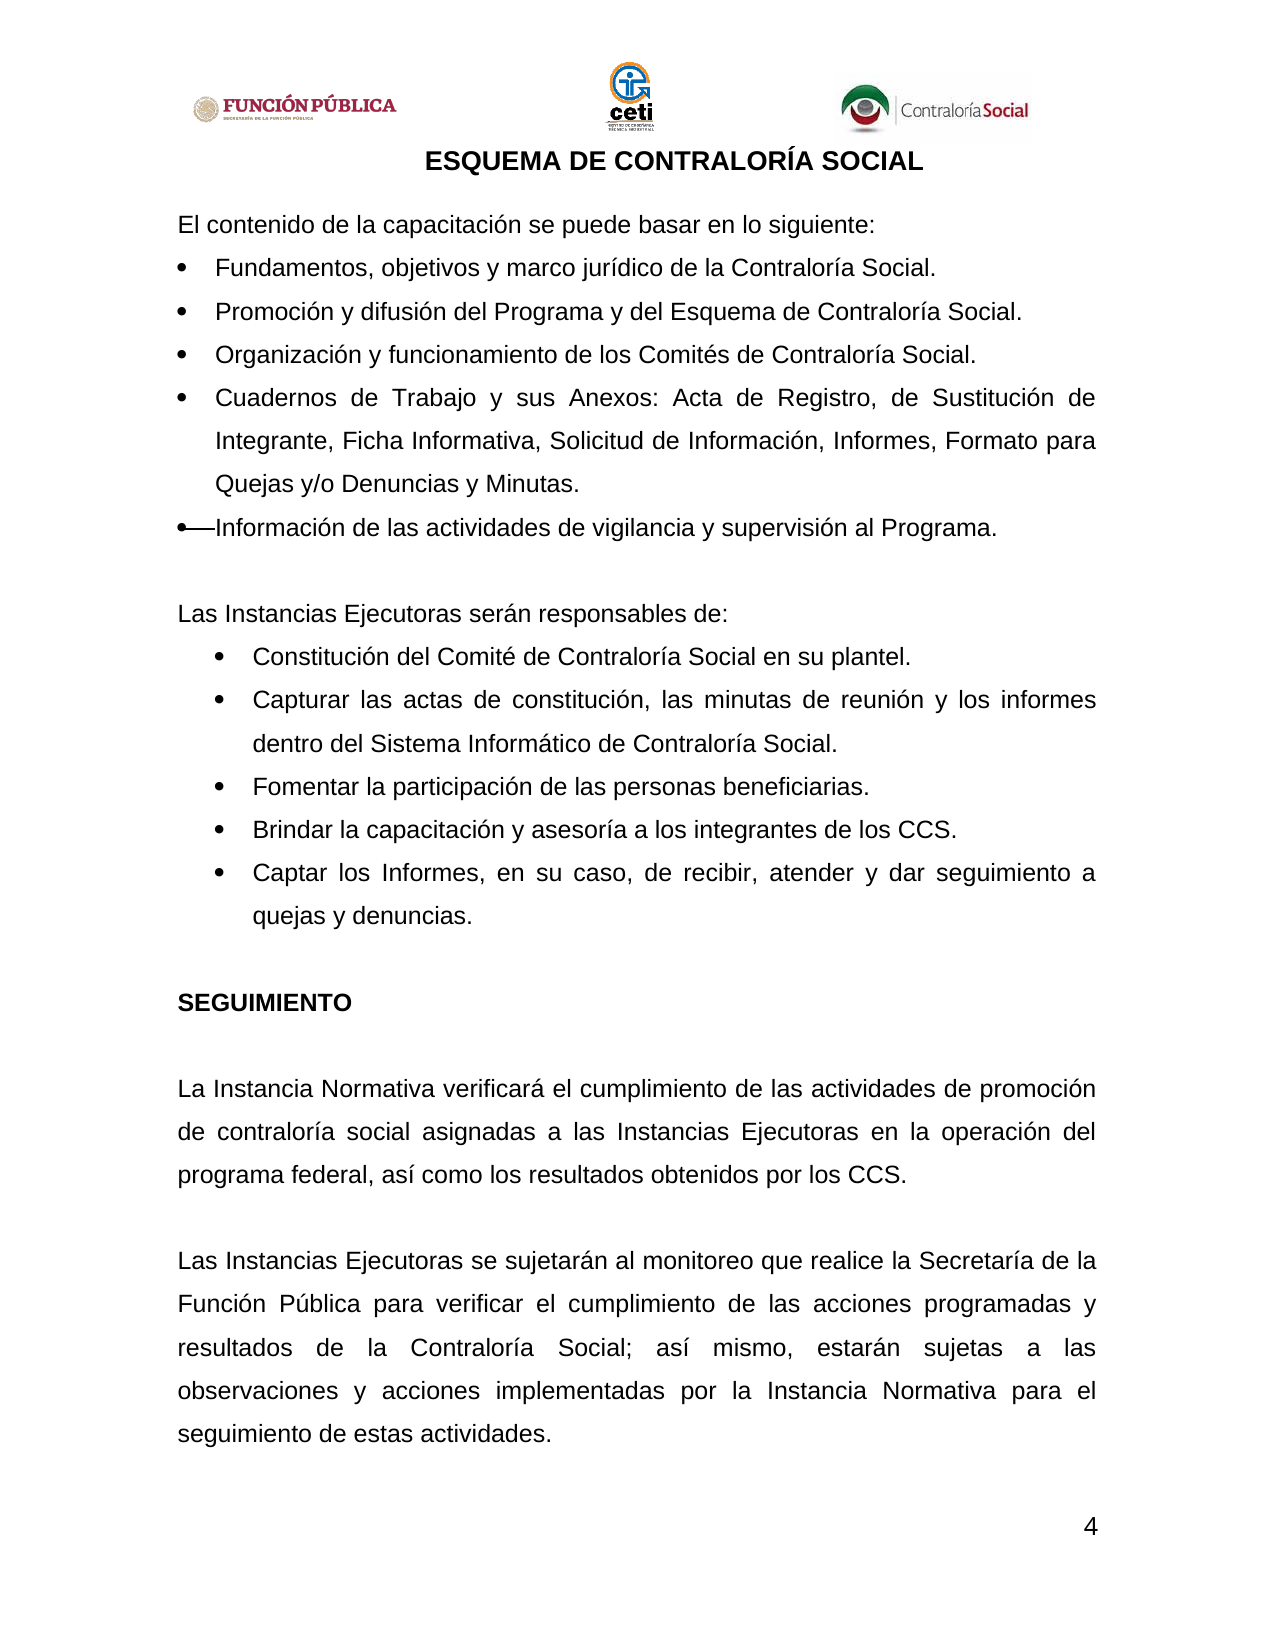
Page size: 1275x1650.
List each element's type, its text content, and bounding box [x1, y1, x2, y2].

picture [598, 58, 658, 133]
picture [833, 73, 1032, 145]
list Información de las actividades de vigilancia y supervisión al Programa. [177, 513, 1098, 541]
list Captar los Informes, en su caso, de recibir, atender y dar seguimiento a quejas y denuncias. [215, 858, 1098, 930]
list Fundamentos, objetivos y marco jurídico de la Contraloría Social. [177, 253, 1098, 282]
text SEGUIMIENTO [177, 988, 1098, 1016]
text La Instancia Normativa verificará el cumplimiento de las actividades de promoción de contraloría social asignadas a las Instancias Ejecutoras en la operación del programa federal, así como los resultados obtenidos por los CCS. [177, 1074, 1098, 1189]
list Organización y funcionamiento de los Comités de Contraloría Social. [177, 340, 1098, 369]
list Capturar las actas de constitución, las minutas de reunión y los informes dentro del Sistema Informático de Contraloría Social. [215, 685, 1098, 757]
list Constitución del Comité de Contraloría Social en su plantel. [215, 642, 1098, 671]
text Las Instancias Ejecutoras serán responsables de: [177, 599, 1098, 628]
list Promoción y difusión del Programa y del Esquema de Contraloría Social. [177, 297, 1098, 326]
text Las Instancias Ejecutoras se sujetarán al monitoreo que realice la Secretaría de la Función Pública para verificar el cumplimiento de las acciones programadas y resultados de la Contraloría Social; así mismo, estarán sujetas a las observaciones y acciones implementadas por la Instancia Normativa para el seguimiento de estas actividades. [177, 1246, 1098, 1448]
list Brindar la capacitación y asesoría a los integrantes de los CCS. [215, 815, 1098, 844]
text El contenido de la capacitación se puede basar en lo siguiente: [177, 210, 1098, 239]
list Fomentar la participación de las personas beneficiarias. [215, 772, 1098, 801]
list Cuadernos de Trabajo y sus Anexos: Acta de Registro, de Sustitución de Integrante, Ficha Informativa, Solicitud de Información, Informes, Formato para Quejas y/o Denuncias y Minutas. [177, 383, 1098, 498]
picture [167, 57, 423, 159]
